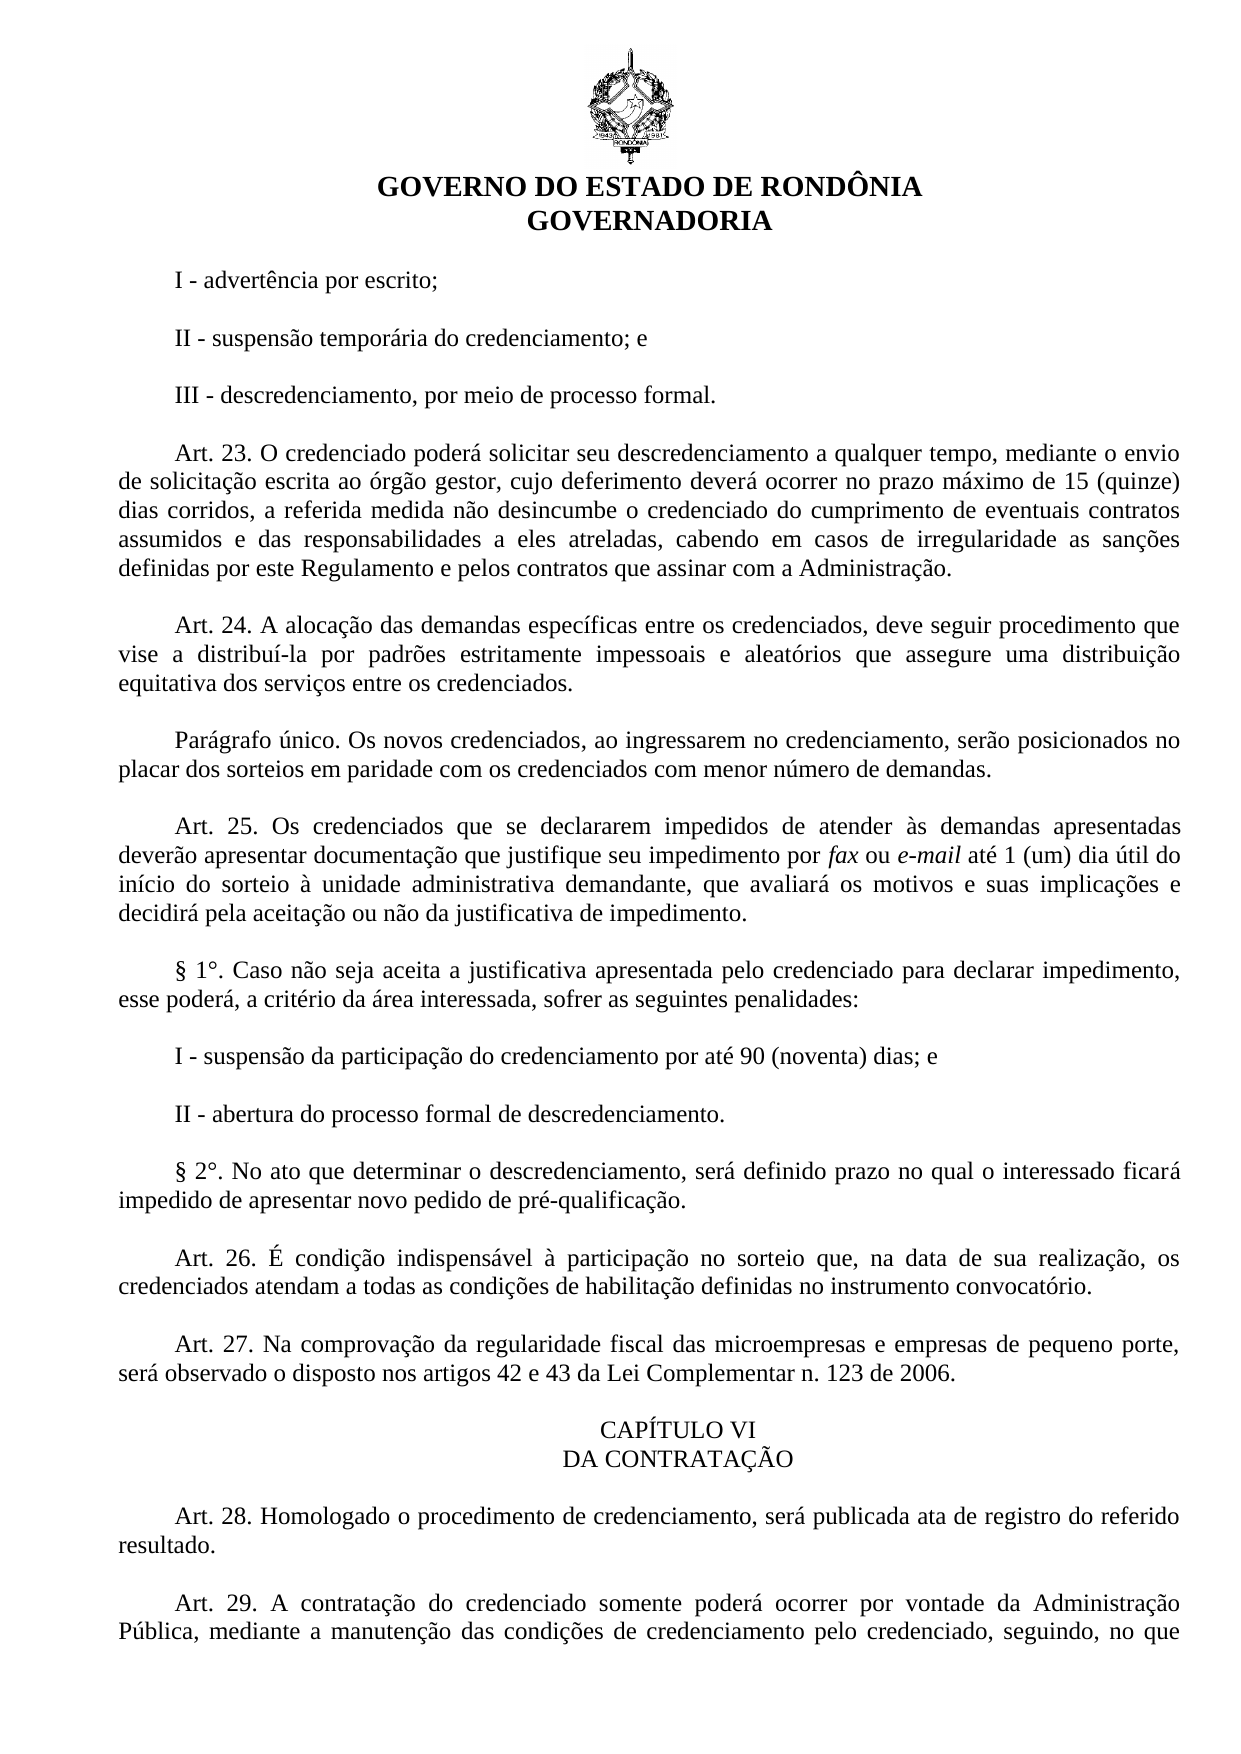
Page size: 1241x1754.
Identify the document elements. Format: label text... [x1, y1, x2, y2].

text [118, 1588, 1181, 1645]
text Parágrafo único. Os novos credenciados, ao ingressarem no credenciamento, serão posicionados no placar dos sorteios em paridade com os credenciados com menor número de demandas. [118, 725, 1181, 783]
text I - suspensão da participação do credenciamento por até 90 (noventa) dias; e [118, 1041, 1181, 1070]
text CAPÍTULO VI [118, 1415, 1181, 1444]
text III - descredenciamento, por meio de processo formal. [118, 380, 1181, 409]
text Art. 28. Homologado o procedimento de credenciamento, será publicada ata de registro do referido resultado. [118, 1501, 1181, 1559]
text Art. 27. Na comprovação da regularidade fiscal das microempresas e empresas de pequeno porte, será observado o disposto nos artigos 42 e 43 da Lei Complementar n. 123 de 2006. [118, 1329, 1181, 1386]
text DA CONTRATAÇÃO [118, 1444, 1181, 1473]
text § 2°. No ato que determinar o descredenciamento, será definido prazo no qual o interessado ficará impedido de apresentar novo pedido de pré-qualificação. [118, 1156, 1181, 1214]
text Art. 24. A alocação das demandas específicas entre os credenciados, deve seguir procedimento que vise a distribuí-la por padrões estritamente impessoais e aleatórios que assegure uma distribuição equitativa dos serviços entre os credenciados. [118, 610, 1181, 696]
text Art. 26. É condição indispensável à participação no sorteio que, na data de sua realização, os credenciados atendam a todas as condições de habilitação definidas no instrumento convocatório. [118, 1243, 1181, 1300]
text II - suspensão temporária do credenciamento; e [118, 323, 1181, 351]
text I - advertência por escrito; [118, 265, 1181, 294]
text II - abertura do processo formal de descredenciamento. [118, 1099, 1181, 1128]
text § 1°. Caso não seja aceita a justificativa apresentada pelo credenciado para declarar impedimento, esse poderá, a critério da área interessada, sofrer as seguintes penalidades: [118, 955, 1181, 1013]
text Art. 23. O credenciado poderá solicitar seu descredenciamento a qualquer tempo, mediante o envio de solicitação escrita ao órgão gestor, cujo deferimento deverá ocorrer no prazo máximo de 15 (quinze) dias corridos, a referida medida não desincumbe o credenciado do cumprimento de eventuais contratos assumidos e das responsabilidades a eles atreladas, cabendo em casos de irregularidade as sanções definidas por este Regulamento e pelos contratos que assinar com a Administração. [118, 438, 1181, 581]
text Art. 25. Os credenciados que se declararem impedidos de atender às demandas apresentadas deverão apresentar documentação que justifique seu impedimento por fax ou e-mail até 1 (um) dia útil do início do sorteio à unidade administrativa demandante, que avaliará os motivos e suas implicações e decidirá pela aceitação ou não da justificativa de impedimento. [118, 811, 1181, 926]
